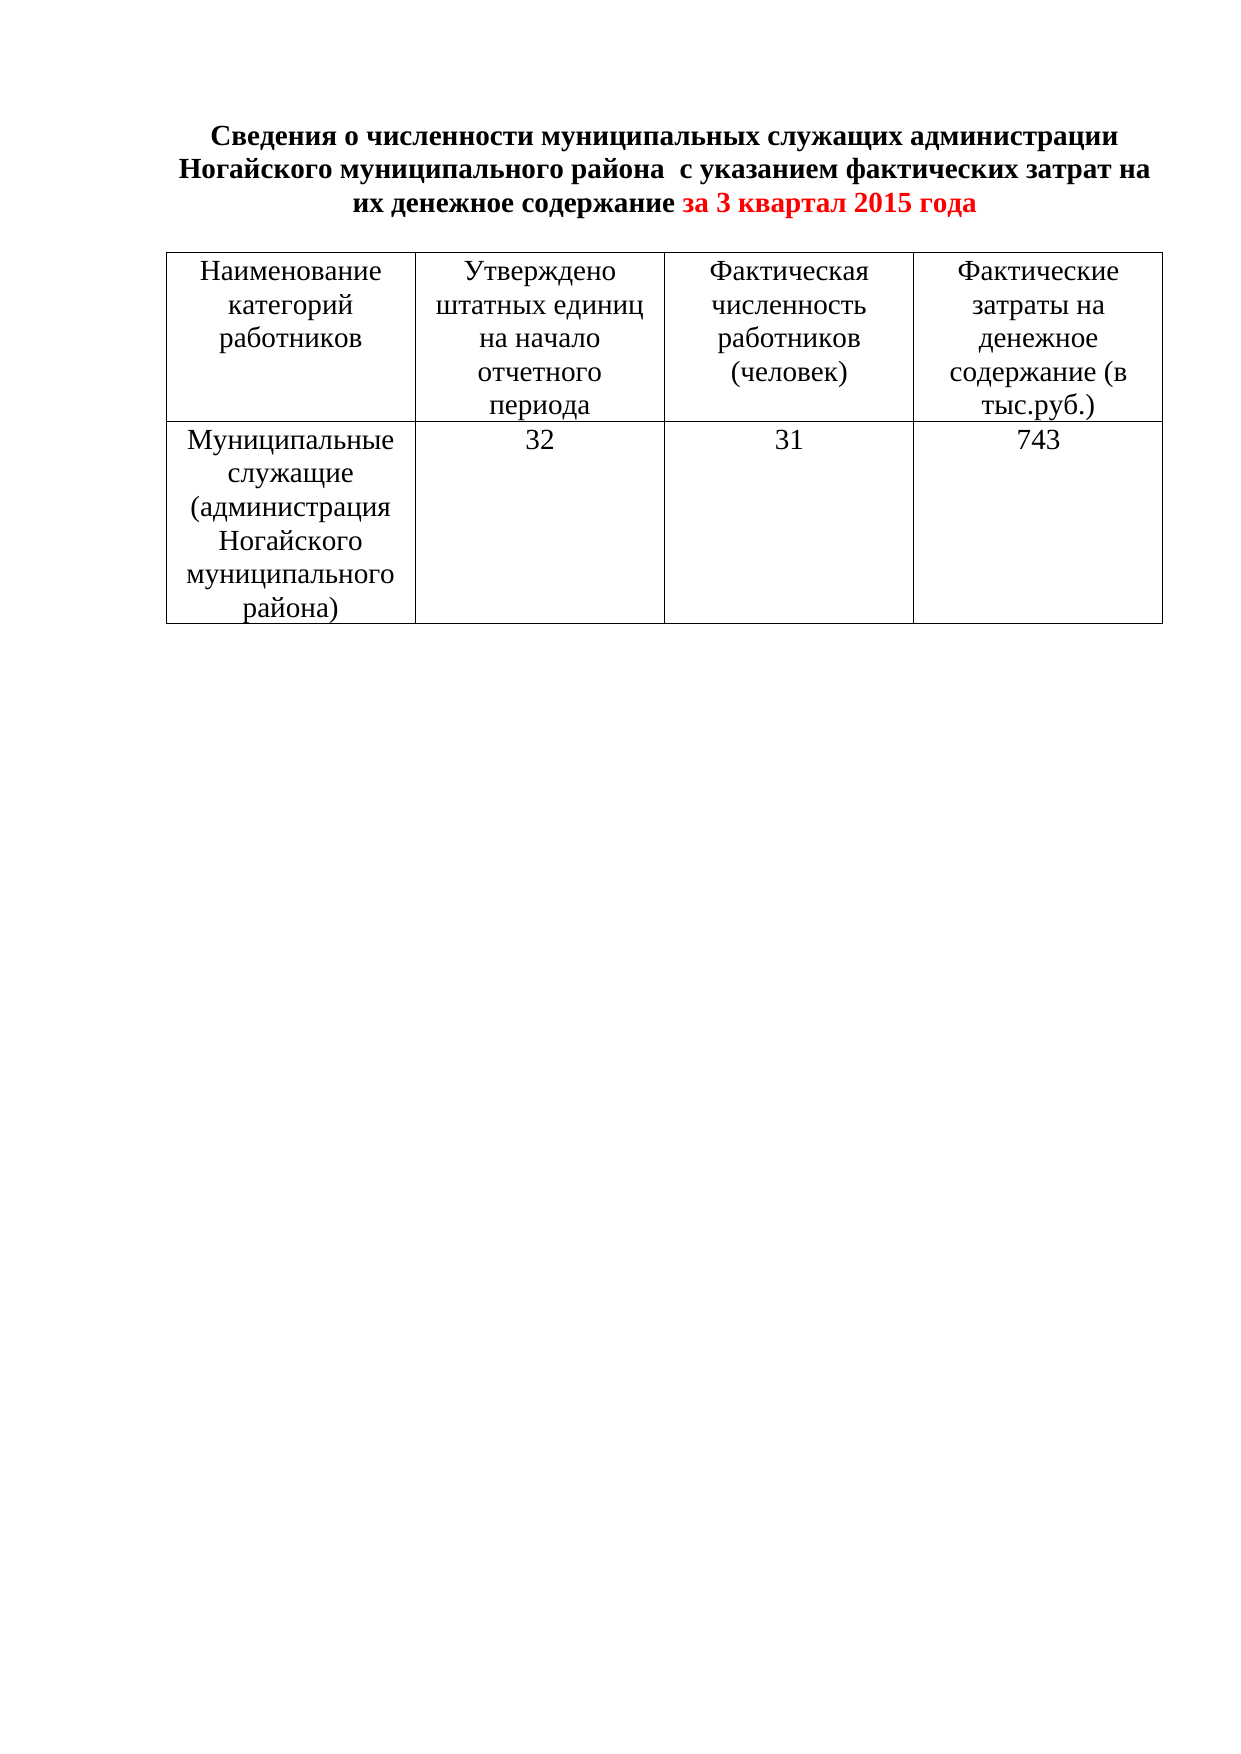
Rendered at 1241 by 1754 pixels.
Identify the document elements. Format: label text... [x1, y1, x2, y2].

text Сведения о численности муниципальных служащих администрации [177, 118, 1152, 152]
table_header Утверждено штатных единиц на начало отчетного периода [416, 253, 664, 421]
table_cell 31 [665, 422, 913, 623]
table_cell 743 [914, 422, 1162, 623]
table_cell Муниципальные служащие (администрация Ногайского муниципального района) [167, 422, 415, 623]
table_header Фактическая численность работников (человек) [665, 253, 913, 421]
table_header Наименование категорий работников [167, 253, 415, 421]
table_cell 32 [416, 422, 664, 623]
text Ногайского муниципального района с указанием фактических затрат на их денежное содержание за 3 квартал 2015 года [177, 152, 1152, 219]
table_header Фактические затраты на денежное содержание (в тыс.руб.) [914, 253, 1162, 421]
